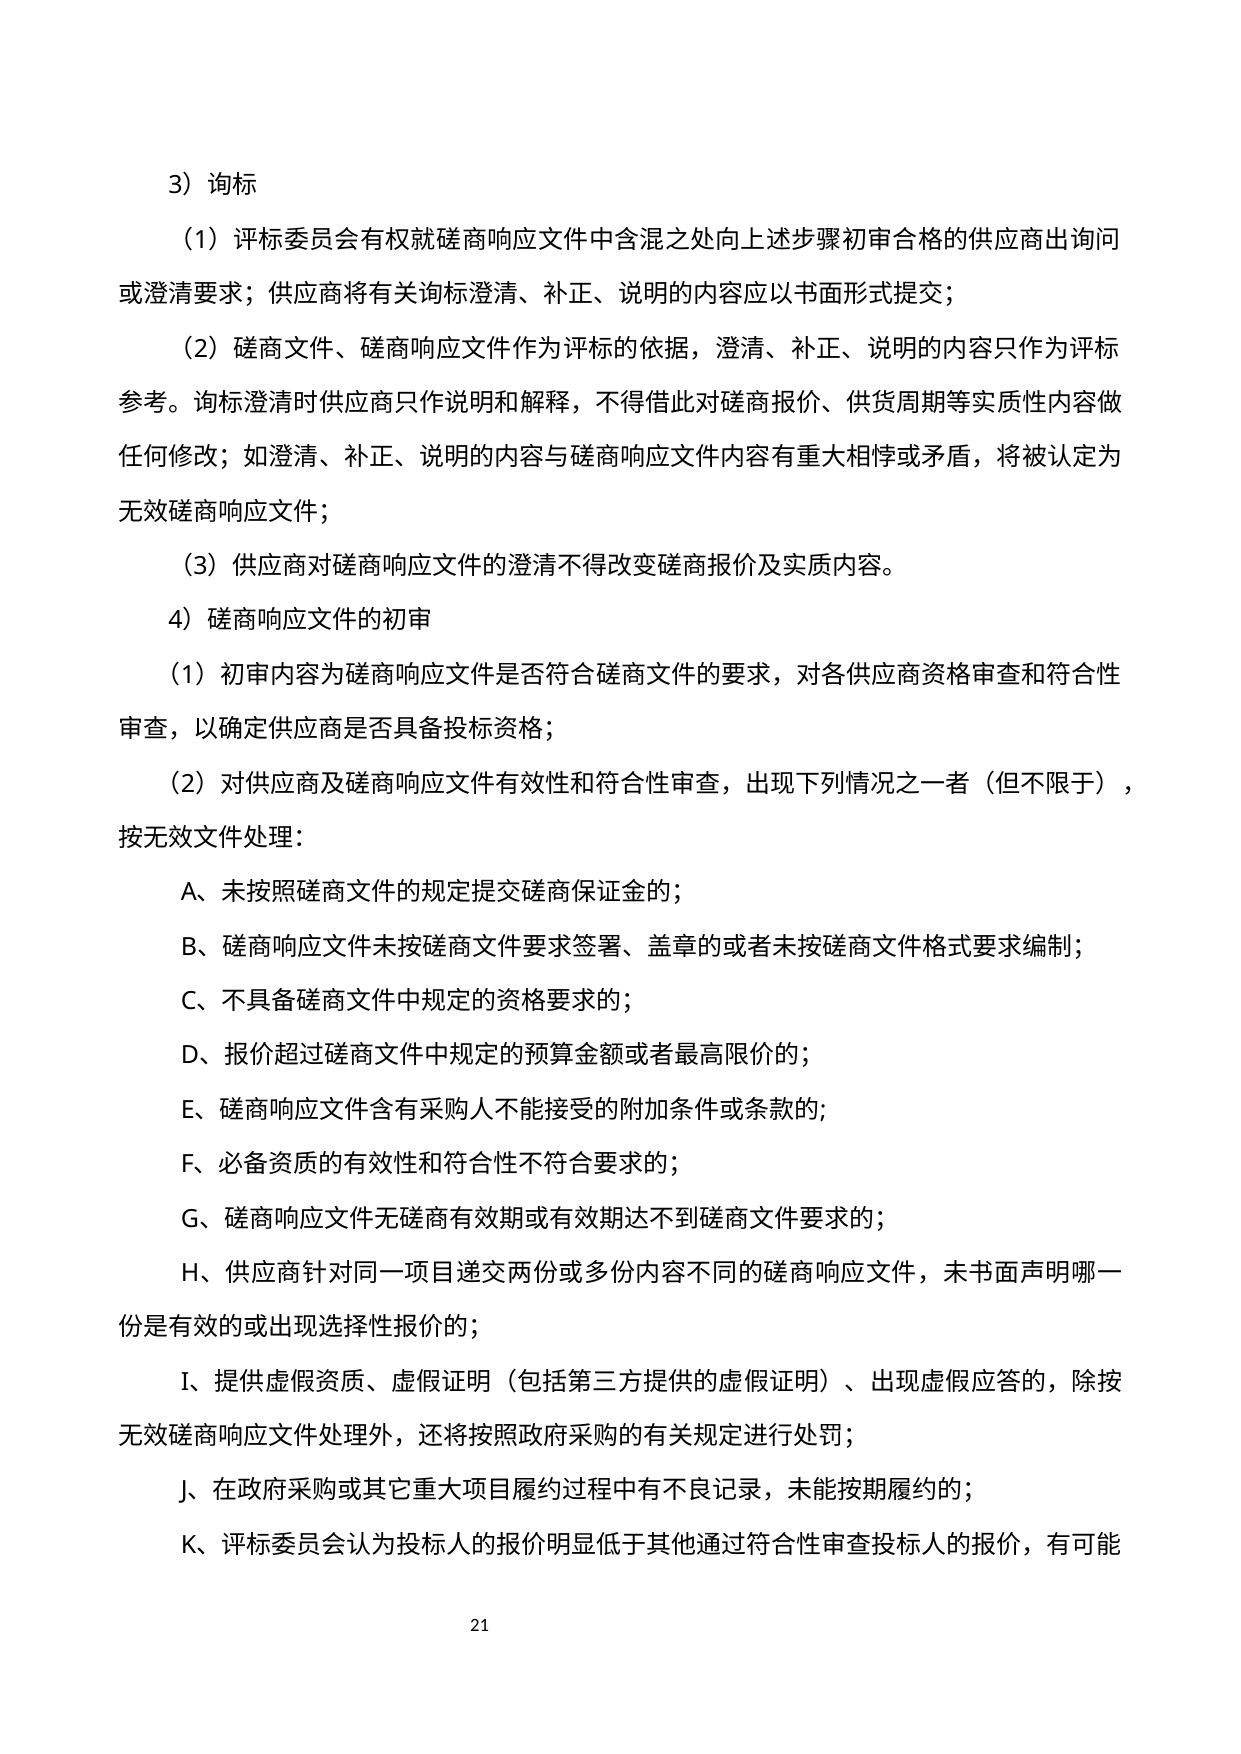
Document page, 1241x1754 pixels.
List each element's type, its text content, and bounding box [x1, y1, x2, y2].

text （3）供应商对磋商响应文件的澄清不得改变磋商报价及实质内容。 [118, 546, 1122, 582]
text （1）评标委员会有权就磋商响应文件中含混之处向上述步骤初审合格的供应商出询问或澄清要求；供应商将有关询标澄清、补正、说明的内容应以书面形式提交； [118, 219, 1122, 310]
text F、必备资质的有效性和符合性不符合要求的； [118, 1144, 1122, 1180]
text B、磋商响应文件未按磋商文件要求签署、盖章的或者未按磋商文件格式要求编制； [118, 926, 1122, 962]
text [118, 1524, 1122, 1561]
text A、未按照磋商文件的规定提交磋商保证金的； [118, 872, 1122, 908]
text （1）初审内容为磋商响应文件是否符合磋商文件的要求，对各供应商资格审查和符合性审查，以确定供应商是否具备投标资格； [118, 654, 1122, 745]
text J、在政府采购或其它重大项目履约过程中有不良记录，未能按期履约的； [118, 1470, 1122, 1506]
text H、供应商针对同一项目递交两份或多份内容不同的磋商响应文件，未书面声明哪一份是有效的或出现选择性报价的； [118, 1252, 1122, 1343]
text 3）询标 [118, 165, 1122, 201]
text 4）磋商响应文件的初审 [118, 600, 1122, 636]
text G、磋商响应文件无磋商有效期或有效期达不到磋商文件要求的； [118, 1198, 1122, 1234]
text C、不具备磋商文件中规定的资格要求的； [118, 981, 1122, 1017]
text E、磋商响应文件含有采购人不能接受的附加条件或条款的; [118, 1089, 1122, 1126]
text D、报价超过磋商文件中规定的预算金额或者最高限价的； [118, 1035, 1122, 1071]
text （2）磋商文件、磋商响应文件作为评标的依据，澄清、补正、说明的内容只作为评标参考。询标澄清时供应商只作说明和解释，不得借此对磋商报价、供货周期等实质性内容做任何修改；如澄清、补正、说明的内容与磋商响应文件内容有重大相悖或矛盾，将被认定为无效磋商响应文件； [118, 328, 1122, 527]
text （2）对供应商及磋商响应文件有效性和符合性审查，出现下列情况之一者（但不限于），按无效文件处理： [118, 763, 1122, 854]
text I、提供虚假资质、虚假证明（包括第三方提供的虚假证明）、出现虚假应答的，除按无效磋商响应文件处理外，还将按照政府采购的有关规定进行处罚； [118, 1361, 1122, 1452]
